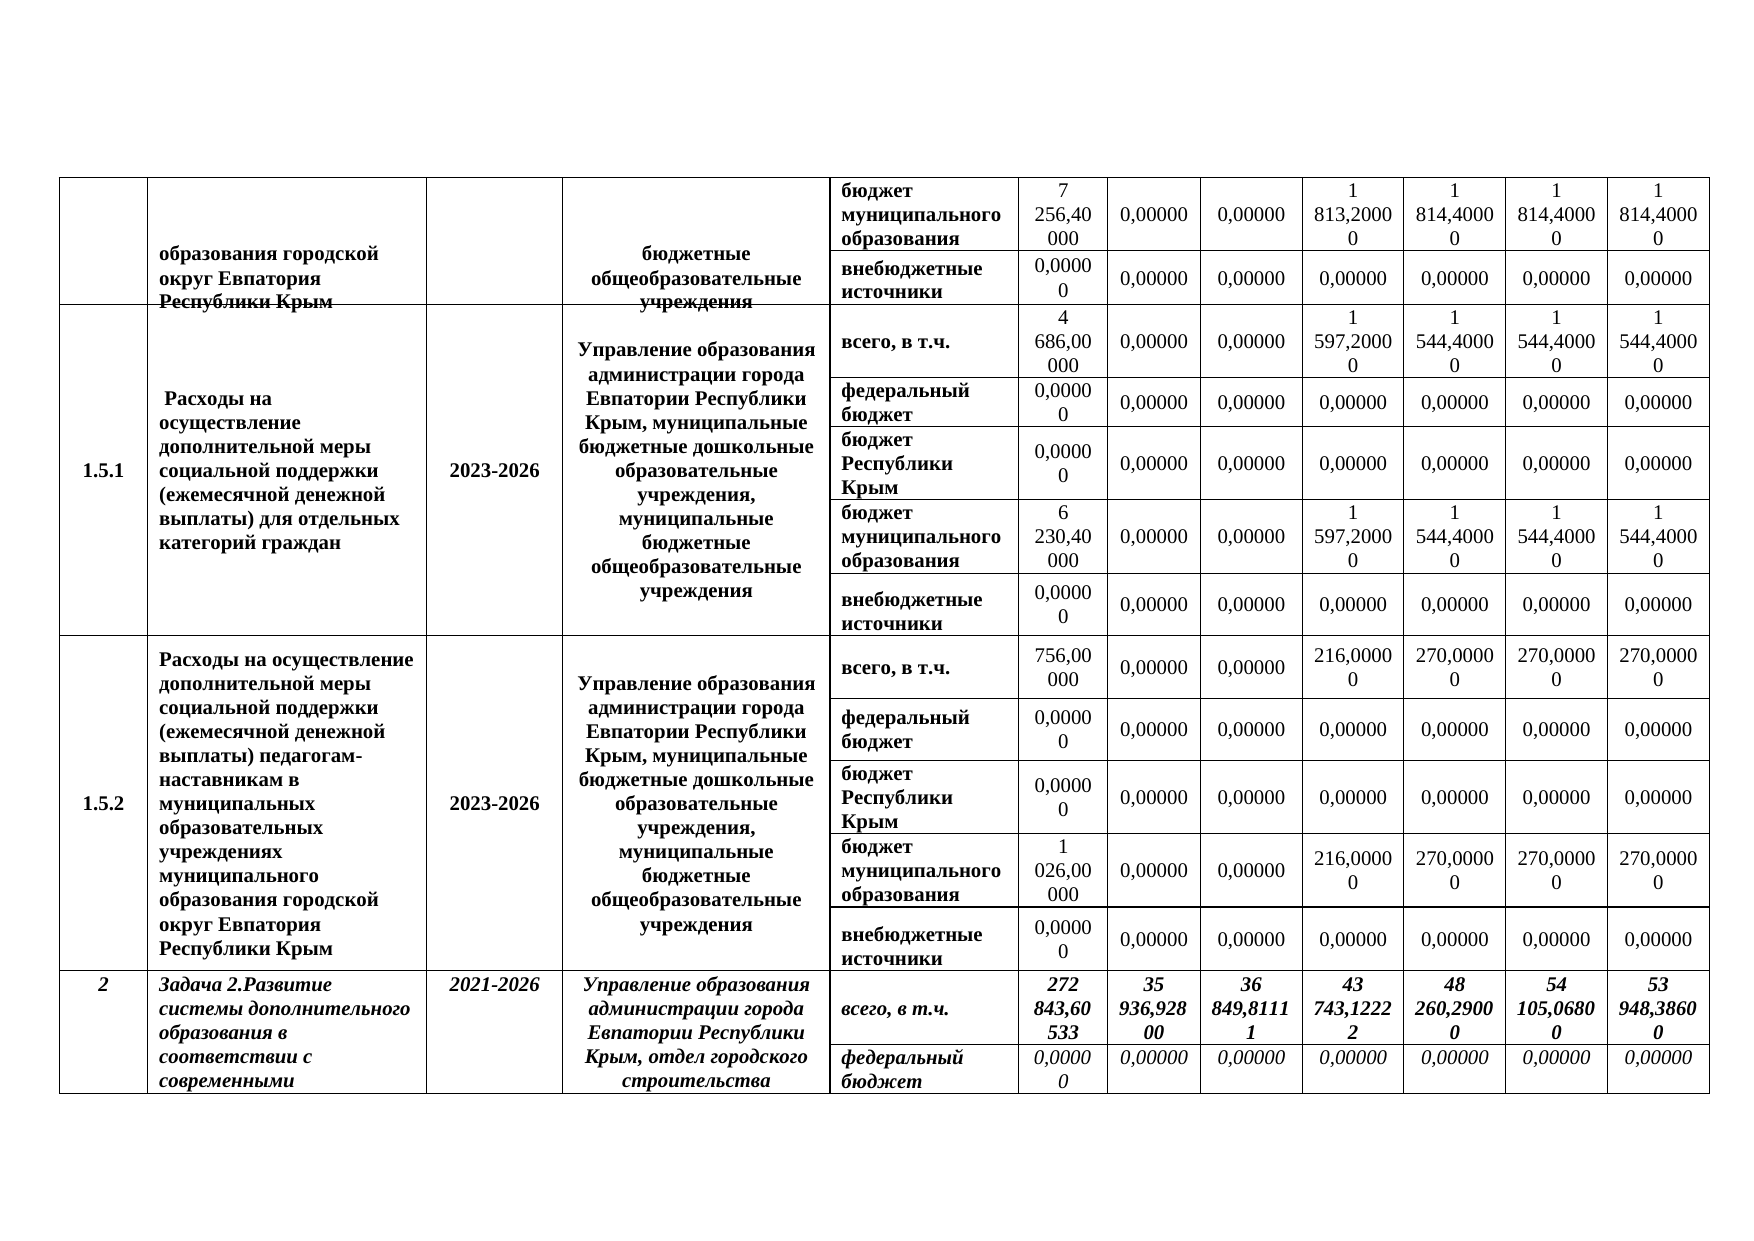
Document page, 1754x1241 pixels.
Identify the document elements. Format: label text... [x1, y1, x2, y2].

table_cell внебюджетные источники [831, 574, 1018, 635]
table_cell 0,00000 [1201, 574, 1302, 635]
table_cell 1 544,40000 [1506, 500, 1607, 572]
table_cell внебюджетные источники [831, 251, 1018, 303]
table_cell 0,00000 [1108, 427, 1200, 499]
table_cell 0,00000 [1108, 178, 1200, 250]
table_cell 43 743,12222 [1303, 971, 1403, 1044]
table_cell 0,00000 [1506, 1045, 1607, 1093]
table_cell 0,00000 [1201, 834, 1302, 906]
table_cell 0,00000 [1108, 500, 1200, 572]
table_cell 48 260,29000 [1404, 971, 1505, 1044]
table_cell 0,00000 [1303, 1045, 1403, 1093]
table_cell 0,00000 [1019, 574, 1107, 635]
table_cell 272 843,60533 [1019, 971, 1107, 1044]
table_cell бюджет муниципального образования [831, 178, 1018, 250]
table_cell 756,00000 [1019, 636, 1107, 697]
table_cell 216,00000 [1303, 834, 1403, 906]
table_cell 1 544,40000 [1608, 500, 1709, 572]
table_cell 0,00000 [1404, 251, 1505, 303]
table_cell 0,00000 [1108, 574, 1200, 635]
table_cell 0,00000 [1108, 251, 1200, 303]
table_cell 0,00000 [1019, 378, 1107, 426]
table_cell 270,00000 [1608, 834, 1709, 906]
table_cell 0,00000 [1404, 761, 1505, 833]
table_cell внебюджетные источники [831, 908, 1018, 970]
table_cell бюджет Республики Крым [831, 761, 1018, 833]
table_cell 0,00000 [1201, 908, 1302, 970]
table_cell 54 105,06800 [1506, 971, 1607, 1044]
table_cell бюджет муниципального образования [831, 500, 1018, 572]
table_cell 36 849,81111 [1201, 971, 1302, 1044]
table_cell 0,00000 [1608, 427, 1709, 499]
table_cell федеральный бюджет [831, 1045, 1018, 1093]
table_cell Управление образования администрации города Евпатории Республики Крым, отдел городского строительства администрации города Евпатории Республики Крым, муниципальные бюджетные образовательные учреждения дополнительного образования детей [563, 971, 829, 1093]
table_cell 0,00000 [1201, 500, 1302, 572]
table_cell 0,00000 [1608, 1045, 1709, 1093]
table_cell 0,00000 [1404, 427, 1505, 499]
table_cell 2 [60, 971, 147, 1093]
table_cell 0,00000 [1303, 251, 1403, 303]
table_cell 1 597,20000 [1303, 500, 1403, 572]
table_cell 0,00000 [1506, 908, 1607, 970]
table_cell 1 544,40000 [1404, 500, 1505, 572]
table_cell 0,00000 [1404, 908, 1505, 970]
table_cell 0,00000 [1108, 908, 1200, 970]
table_cell 0,00000 [1404, 1045, 1505, 1093]
table_cell всего, в т.ч. [831, 305, 1018, 377]
table_cell Расходы на осуществление дополнительной меры социальной поддержки (ежемесячной денежной выплаты) педагогам-наставникам в муниципальных образовательных учреждениях муниципального образования городской округ Евпатория Республики Крым [148, 636, 426, 970]
table_cell 0,00000 [1108, 636, 1200, 697]
table_cell 0,00000 [1303, 378, 1403, 426]
table_cell 0,00000 [1303, 699, 1403, 760]
table_cell 1 544,40000 [1608, 305, 1709, 377]
table_cell 0,00000 [1506, 699, 1607, 760]
table_cell 0,00000 [1201, 761, 1302, 833]
table_cell 0,00000 [1019, 427, 1107, 499]
table_cell 1 544,40000 [1404, 305, 1505, 377]
table_cell 0,00000 [1506, 761, 1607, 833]
table_cell 0,00000 [1303, 427, 1403, 499]
table_cell 0,00000 [1201, 427, 1302, 499]
table_cell 0,00000 [1019, 908, 1107, 970]
table_cell 0,00000 [1108, 699, 1200, 760]
table_cell 4 686,00000 [1019, 305, 1107, 377]
table_cell 270,00000 [1608, 636, 1709, 697]
table_cell 0,00000 [1608, 251, 1709, 303]
table_cell 2023-2026 [427, 636, 562, 970]
table_cell 270,00000 [1404, 636, 1505, 697]
table_cell 0,00000 [1108, 1045, 1200, 1093]
table_cell 0,00000 [1303, 908, 1403, 970]
table_cell 0,00000 [1404, 574, 1505, 635]
table_cell 0,00000 [1608, 574, 1709, 635]
table_cell Расходы на осуществление дополнительной меры социальной поддержки (ежемесячной денежной выплаты) для отдельных категорий граждан [148, 305, 426, 635]
table_cell 0,00000 [1201, 378, 1302, 426]
table_cell 270,00000 [1506, 636, 1607, 697]
table_cell 0,00000 [1019, 699, 1107, 760]
table_cell 0,00000 [1201, 251, 1302, 303]
table_cell 1 814,40000 [1404, 178, 1505, 250]
table_cell 0,00000 [1506, 251, 1607, 303]
table_cell 1 814,40000 [1608, 178, 1709, 250]
table_cell 53 948,38600 [1608, 971, 1709, 1044]
table_cell 0,00000 [1303, 761, 1403, 833]
table_cell 6 230,40000 [1019, 500, 1107, 572]
table_cell 0,00000 [1608, 908, 1709, 970]
table_cell 0,00000 [1108, 378, 1200, 426]
table_cell 270,00000 [1404, 834, 1505, 906]
table_cell 0,00000 [1108, 834, 1200, 906]
table_cell 1.5.2 [60, 636, 147, 970]
table_cell всего, в т.ч. [831, 971, 1018, 1044]
table_cell 0,00000 [1608, 378, 1709, 426]
table_cell бюджет муниципального образования [831, 834, 1018, 906]
table_cell 0,00000 [1201, 1045, 1302, 1093]
table_cell Задача 2.Развитие системы дополнительного образования в соответствии с современными тенденциями. Обеспечение функционирования системы персонифицированного финансирования, обеспечивающей свободу выбора образовательных программ. Обеспечение общедоступности и бесплатности дополнительного образования детей за счет средств бюджетов бюджетной системы, легкость и оперативность смены осваиваемых образовательных программ [148, 971, 426, 1093]
table_cell 216,00000 [1303, 636, 1403, 697]
table_cell 270,00000 [1506, 834, 1607, 906]
table_cell 0,00000 [1506, 378, 1607, 426]
table_cell 0,00000 [1201, 636, 1302, 697]
table_cell 0,00000 [1608, 699, 1709, 760]
table_cell 1.5.1 [60, 305, 147, 635]
table_cell 0,00000 [1506, 427, 1607, 499]
table_cell 0,00000 [1506, 574, 1607, 635]
table_cell 0,00000 [1108, 761, 1200, 833]
table_cell 1 544,40000 [1506, 305, 1607, 377]
table_cell 0,00000 [1201, 305, 1302, 377]
table_cell 0,00000 [1019, 251, 1107, 303]
table_cell 2021-2026 [427, 971, 562, 1093]
table_cell 0,00000 [1404, 378, 1505, 426]
table_cell 1 814,40000 [1506, 178, 1607, 250]
table_cell 0,00000 [1201, 699, 1302, 760]
table_cell 1 813,20000 [1303, 178, 1403, 250]
table_cell 0,00000 [1201, 178, 1302, 250]
table_cell 1 026,00000 [1019, 834, 1107, 906]
table_cell бюджет Республики Крым [831, 427, 1018, 499]
table_cell 7 256,40000 [1019, 178, 1107, 250]
table_cell 2023-2026 [427, 305, 562, 635]
table_cell федеральный бюджет [831, 699, 1018, 760]
table_cell 35 936,92800 [1108, 971, 1200, 1044]
table_cell 0,00000 [1608, 761, 1709, 833]
table_cell федеральный бюджет [831, 378, 1018, 426]
table_cell всего, в т.ч. [831, 636, 1018, 697]
table_cell 0,00000 [1404, 699, 1505, 760]
table_cell 0,00000 [1019, 1045, 1107, 1093]
table_cell 0,00000 [1019, 761, 1107, 833]
table_cell 0,00000 [1303, 574, 1403, 635]
table_cell 1 597,20000 [1303, 305, 1403, 377]
table_cell 0,00000 [1108, 305, 1200, 377]
